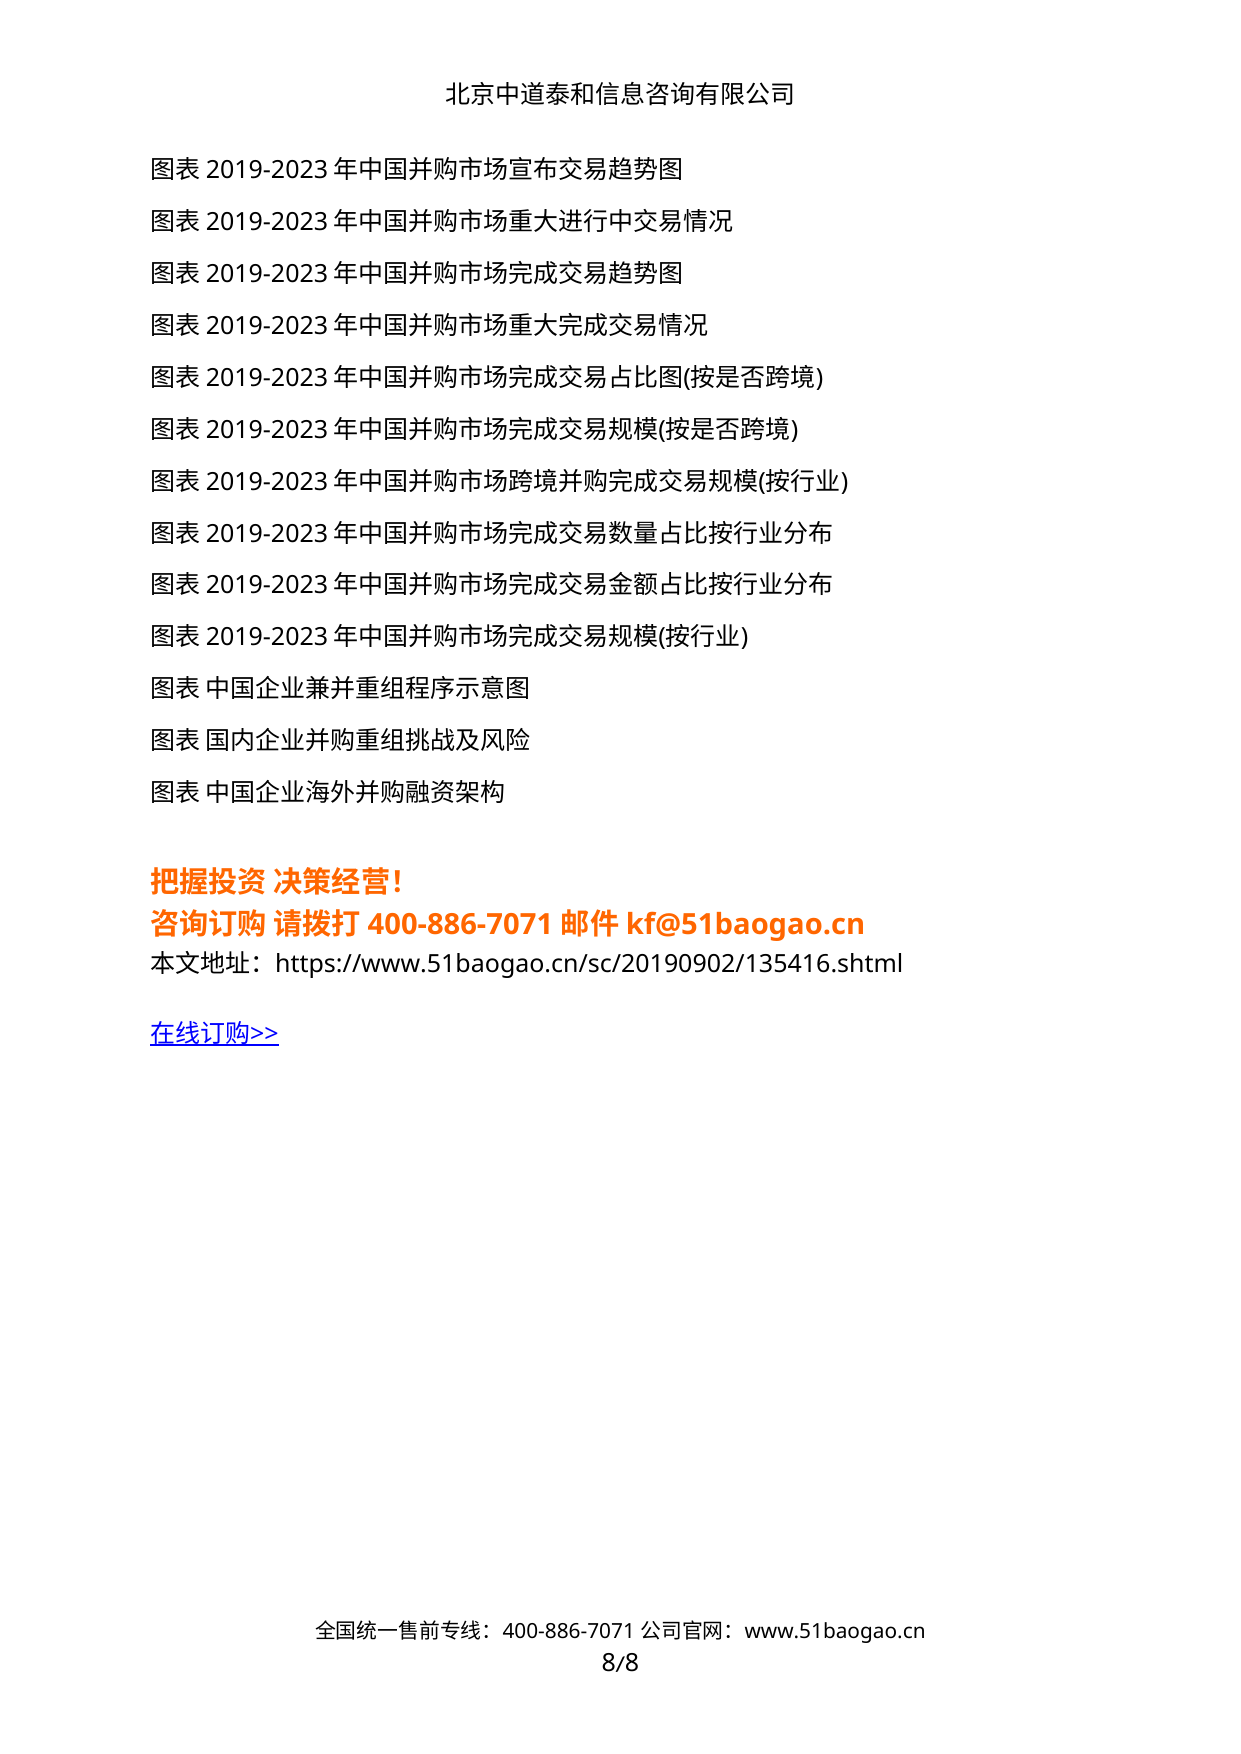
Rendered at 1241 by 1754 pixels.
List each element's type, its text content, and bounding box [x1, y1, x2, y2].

text 图表 国内企业并购重组挑战及风险 [150, 721, 1090, 757]
text 图表 2019-2023年中国并购市场跨境并购完成交易规模(按行业) [150, 461, 1090, 497]
text 图表 2019-2023年中国并购市场重大完成交易情况 [150, 306, 1090, 342]
text 图表 2019-2023年中国并购市场完成交易规模(按行业) [150, 617, 1090, 653]
text 图表 中国企业兼并重组程序示意图 [150, 669, 1090, 705]
text 图表 2019-2023年中国并购市场完成交易规模(按是否跨境) [150, 409, 1090, 446]
text 图表 2019-2023年中国并购市场完成交易金额占比按行业分布 [150, 565, 1090, 601]
text 在线订购>> [150, 979, 1090, 1050]
text 图表 2019-2023年中国并购市场宣布交易趋势图 [150, 150, 1090, 186]
text 图表 2019-2023年中国并购市场重大进行中交易情况 [150, 202, 1090, 238]
text 图表 2019-2023年中国并购市场完成交易占比图(按是否跨境) [150, 357, 1090, 394]
text 图表 中国企业海外并购融资架构 [150, 772, 1090, 809]
text 把握投资 决策经营！咨询订购 请拨打 400-886-7071 邮件 kf@51baogao.cn本文地址：https://www.51baogao.cn/sc/20190902/135416.shtml [150, 824, 1090, 979]
text 图表 2019-2023年中国并购市场完成交易趋势图 [150, 254, 1090, 290]
text 图表 2019-2023年中国并购市场完成交易数量占比按行业分布 [150, 513, 1090, 549]
